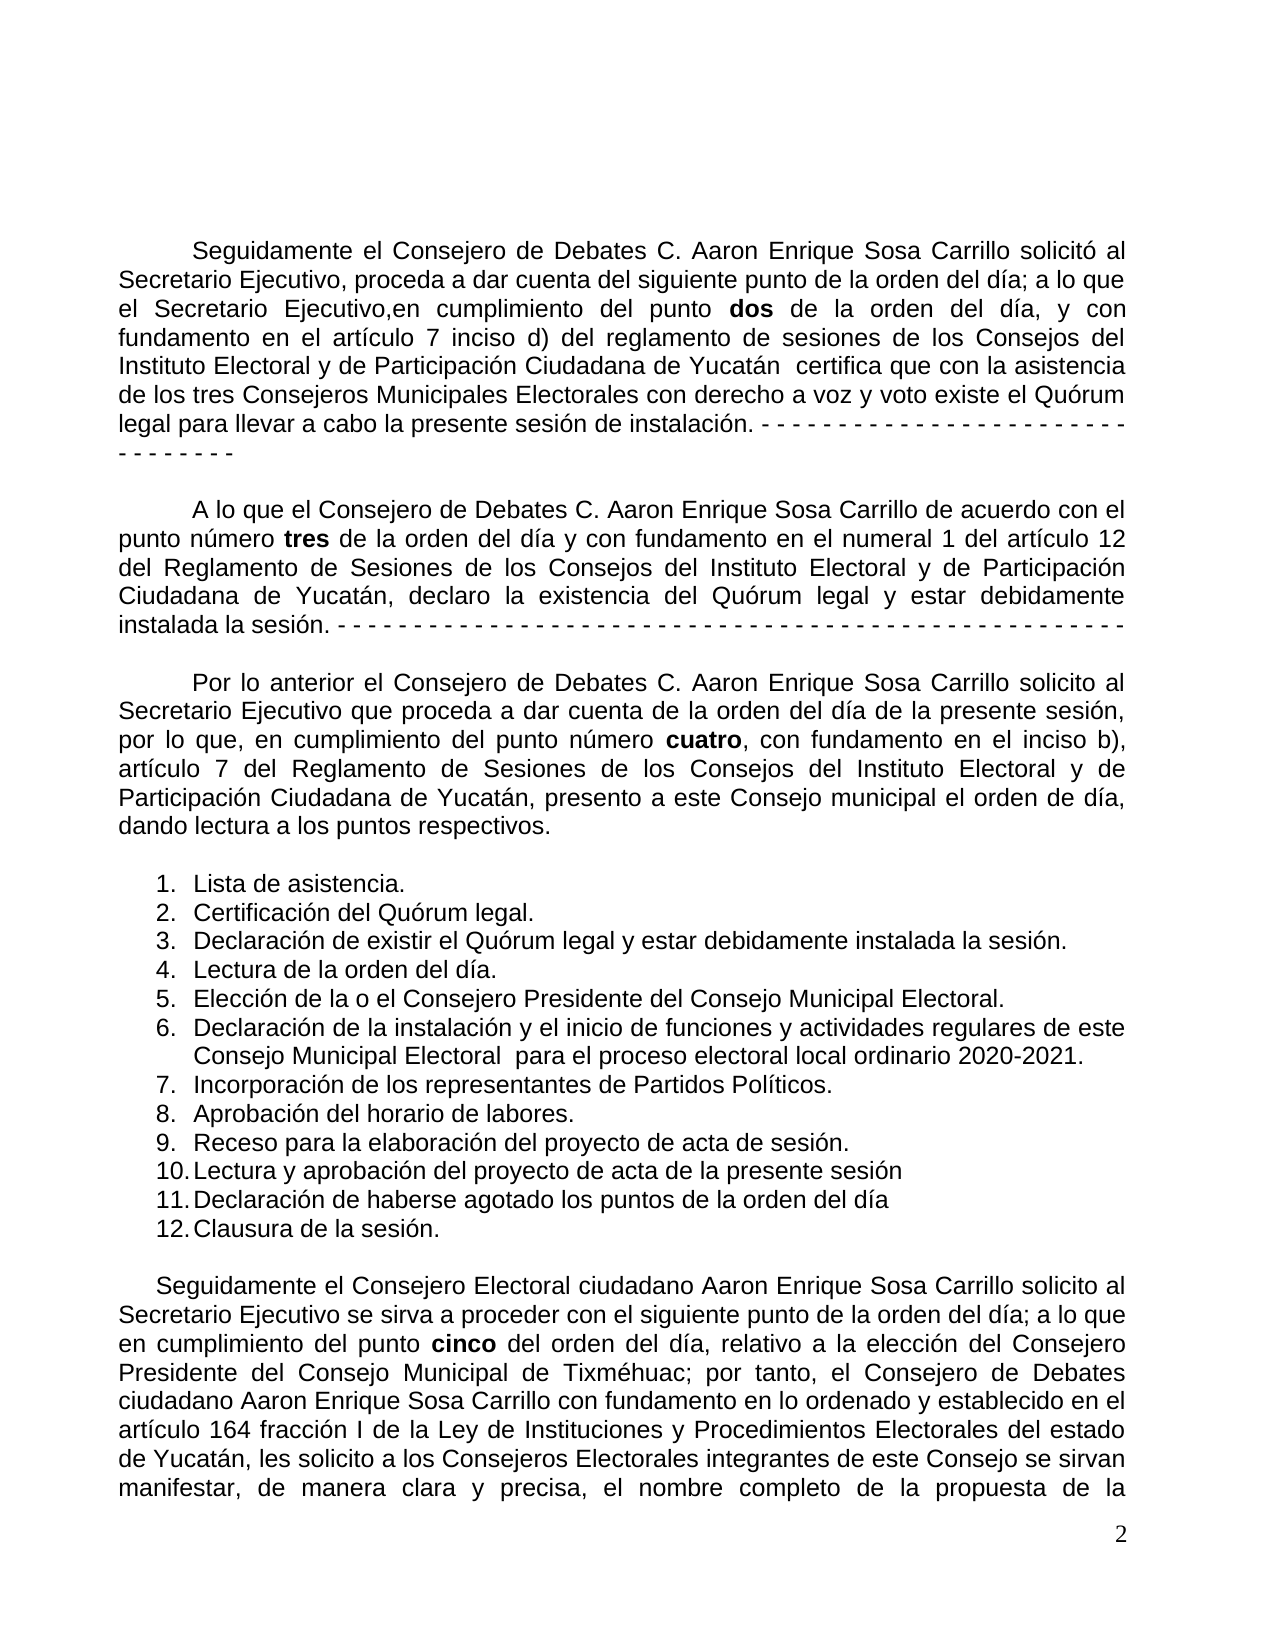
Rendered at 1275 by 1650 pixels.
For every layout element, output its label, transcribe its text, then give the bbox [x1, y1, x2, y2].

list Clausura de la sesión. [156, 1214, 1127, 1242]
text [118, 1271, 1127, 1501]
list Receso para la elaboración del proyecto de acta de sesión. [156, 1127, 1127, 1156]
list Lectura y aprobación del proyecto de acta de la presente sesión [156, 1156, 1127, 1185]
list Lectura de la orden del día. [156, 955, 1127, 984]
list Incorporación de los representantes de Partidos Políticos. [156, 1070, 1127, 1099]
list Certificación del Quórum legal. [156, 897, 1127, 926]
text Seguidamente el Consejero de Debates C. Aaron Enrique Sosa Carrillo solicitó al Secretario Ejecutivo, proceda a dar cuenta del siguiente punto de la orden del día; a lo que el Secretario Ejecutivo,en cumplimiento del punto dos de la orden del día, y con fundamento en el artículo 7 inciso d) del reglamento de sesiones de los Consejos del Instituto Electoral y de Participación Ciudadana de Yucatán certifica que con la asistencia de los tres Consejeros Municipales Electorales con derecho a voz y voto existe el Quórum legal para llevar a cabo la presente sesión de instalación. - - - - - - - - - - - - - - - - - - - - - - - - - - - - - - - - [118, 236, 1127, 466]
list Lista de asistencia. [156, 869, 1127, 897]
text A lo que el Consejero de Debates C. Aaron Enrique Sosa Carrillo de acuerdo con el punto número tres de la orden del día y con fundamento en el numeral 1 del artículo 12 del Reglamento de Sesiones de los Consejos del Instituto Electoral y de Participación Ciudadana de Yucatán, declaro la existencia del Quórum legal y estar debidamente instalada la sesión. - - - - - - - - - - - - - - - - - - - - - - - - - - - - - - - - - - - - - - - - - - - - - - - - - - - - [118, 495, 1127, 639]
list Declaración de existir el Quórum legal y estar debidamente instalada la sesión. [156, 926, 1127, 955]
list Declaración de haberse agotado los puntos de la orden del día [156, 1185, 1127, 1214]
list Elección de la o el Consejero Presidente del Consejo Municipal Electoral. [156, 984, 1127, 1012]
list Declaración de la instalación y el inicio de funciones y actividades regulares de este Consejo Municipal Electoral para el proceso electoral local ordinario 2020-2021. [156, 1012, 1127, 1070]
text Por lo anterior el Consejero de Debates C. Aaron Enrique Sosa Carrillo solicito al Secretario Ejecutivo que proceda a dar cuenta de la orden del día de la presente sesión, por lo que, en cumplimiento del punto número cuatro, con fundamento en el inciso b), artículo 7 del Reglamento de Sesiones de los Consejos del Instituto Electoral y de Participación Ciudadana de Yucatán, presento a este Consejo municipal el orden de día, dando lectura a los puntos respectivos. [118, 667, 1127, 840]
list Aprobación del horario de labores. [156, 1099, 1127, 1127]
